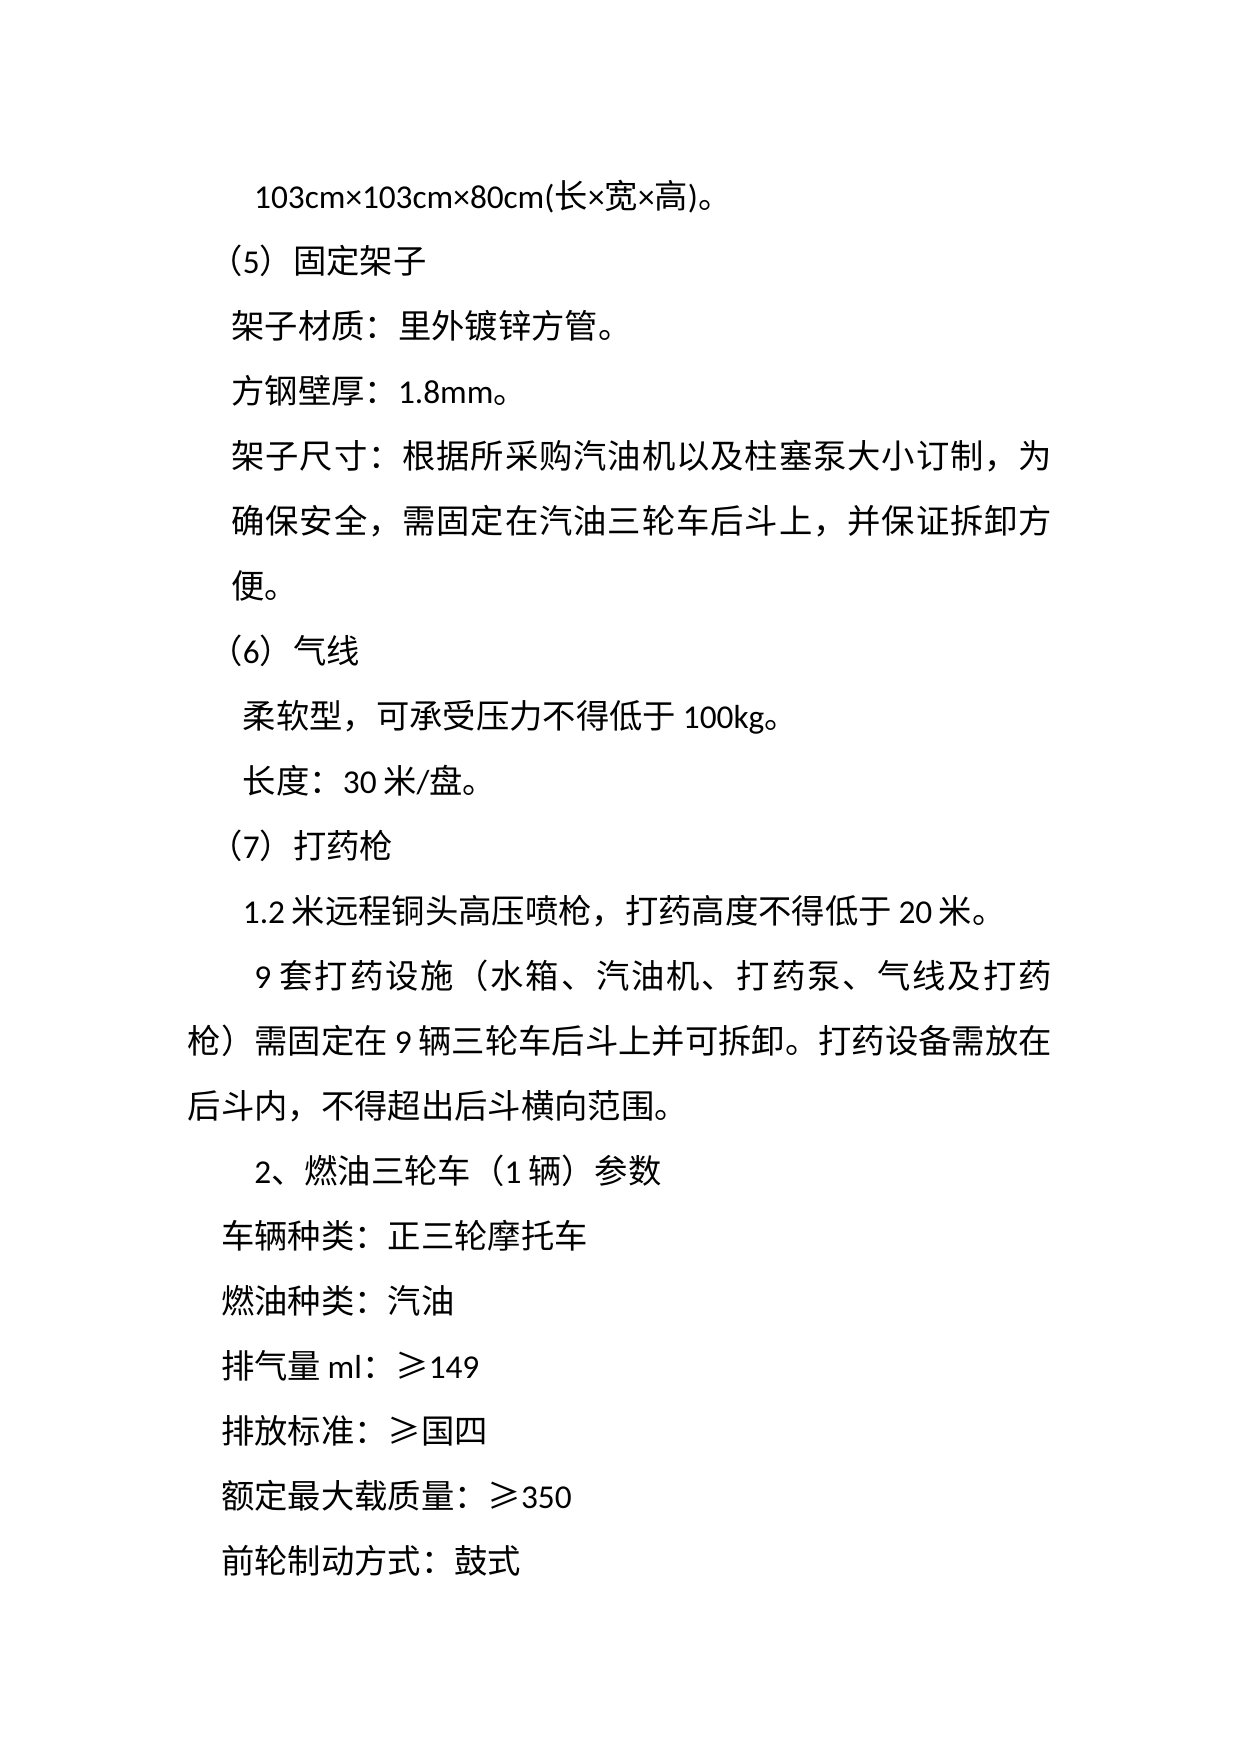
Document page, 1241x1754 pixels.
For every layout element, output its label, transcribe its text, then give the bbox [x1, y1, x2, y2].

list 燃油种类：汽油 [187, 1267, 1053, 1332]
list 9套打药设施（水箱、汽油机、打药泵、气线及打药枪）需固定在9辆三轮车后斗上并可拆卸。打药设备需放在后斗内，不得超出后斗横向范围。 [187, 942, 1053, 1137]
list 排气量ml：≥149 [187, 1332, 1053, 1397]
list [254, 162, 1053, 227]
list 车辆种类：正三轮摩托车 [187, 1202, 1053, 1267]
list 打药枪 [209, 812, 1053, 877]
list 架子尺寸：根据所采购汽油机以及柱塞泵大小订制，为确保安全，需固定在汽油三轮车后斗上，并保证拆卸方便。 [231, 422, 1053, 617]
list 前轮制动方式：鼓式 [187, 1527, 1053, 1592]
list 固定架子 [209, 227, 1053, 292]
list 1.2米远程铜头高压喷枪，打药高度不得低于20米。 [209, 877, 1053, 942]
list 排放标准：≥国四 [187, 1397, 1053, 1462]
list 柔软型，可承受压力不得低于100kg。 [209, 682, 1053, 747]
list 方钢壁厚：1.8mm。 [231, 357, 1053, 422]
list 额定最大载质量：≥350 [187, 1462, 1053, 1527]
list 气线 [209, 617, 1053, 682]
list 2、燃油三轮车（1辆）参数 [187, 1137, 1053, 1202]
list 架子材质：里外镀锌方管。 [231, 292, 1053, 357]
list 长度：30米/盘。 [209, 747, 1053, 812]
